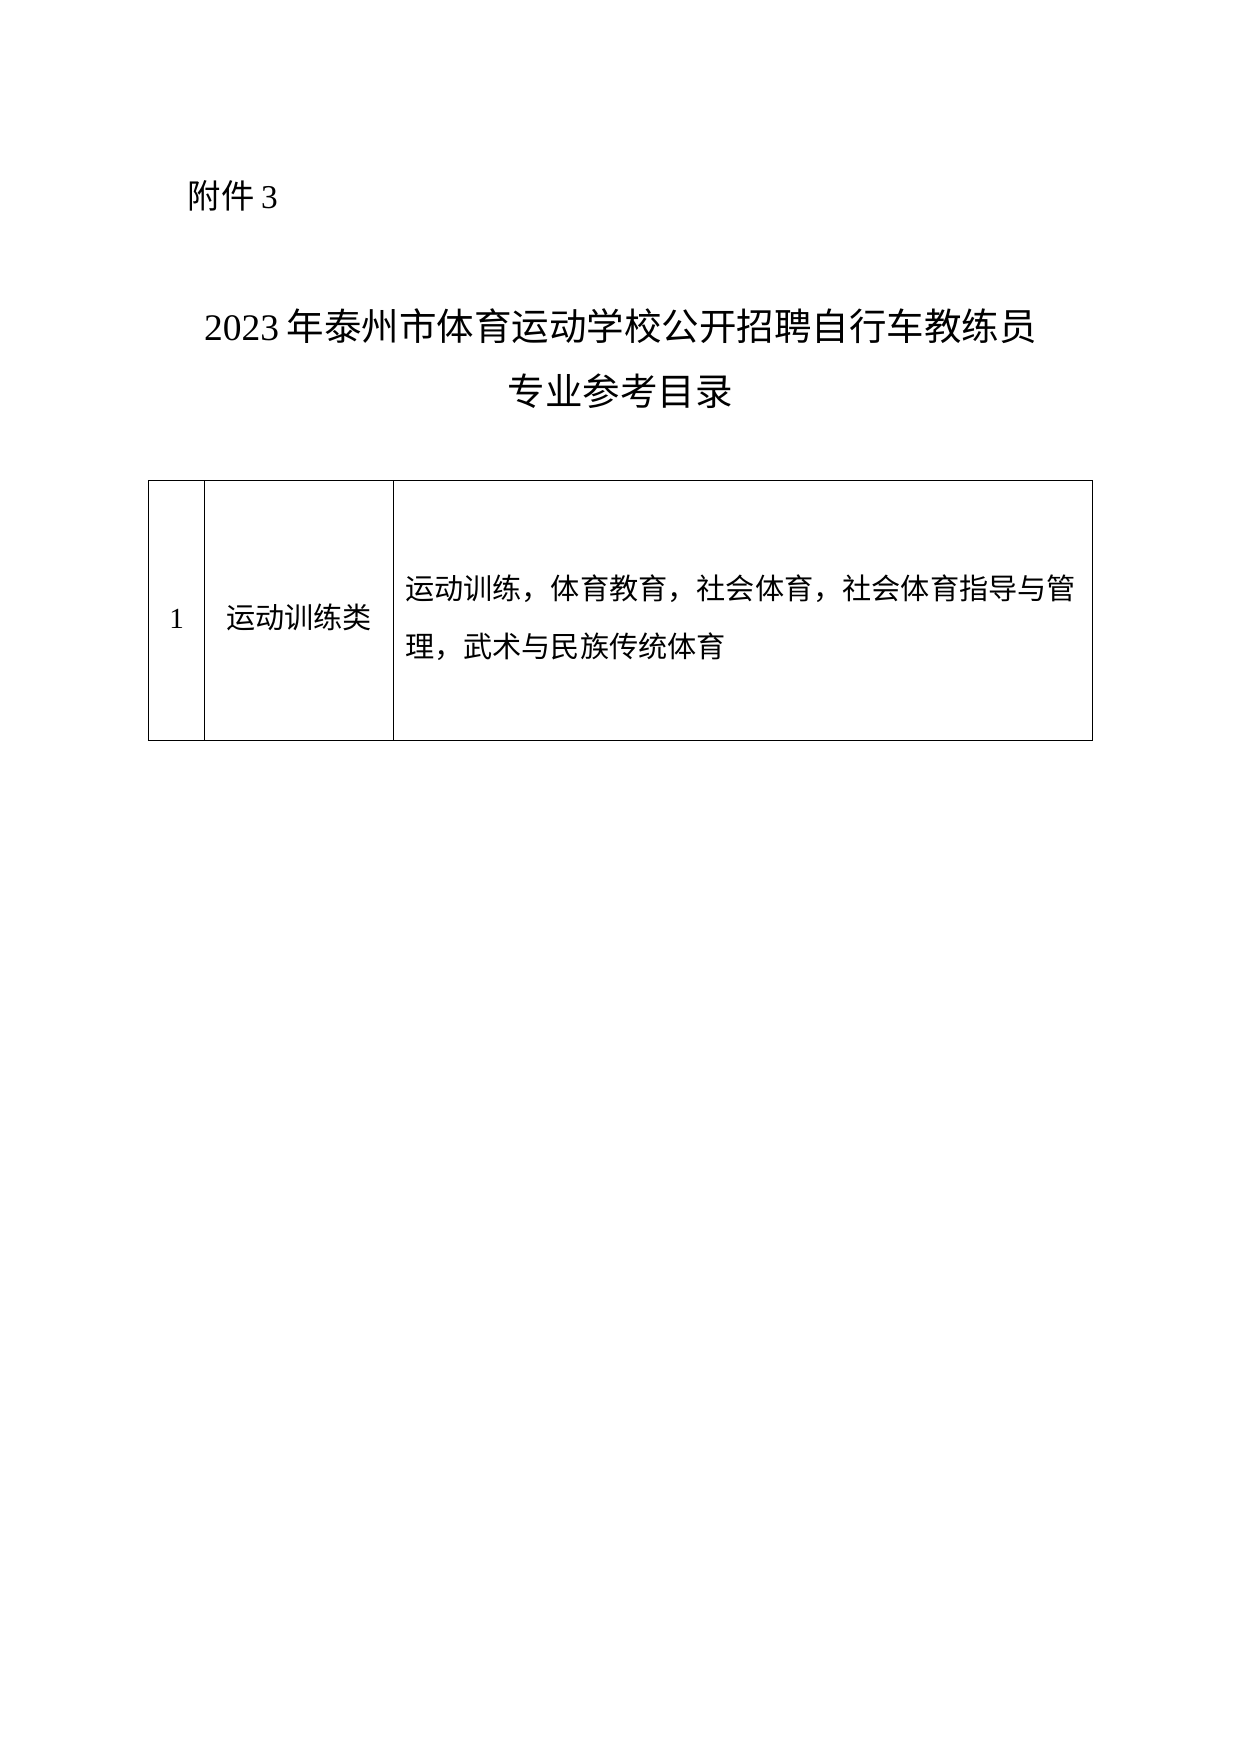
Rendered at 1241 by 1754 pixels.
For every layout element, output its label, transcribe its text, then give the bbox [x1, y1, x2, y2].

table_header 运动训练，体育教育，社会体育，社会体育指导与管理，武术与民族传统体育 [394, 481, 1092, 740]
text 2023年泰州市体育运动学校公开招聘自行车教练员 [187, 292, 1053, 357]
table_header 1 [149, 481, 204, 740]
text 附件3 [187, 162, 1053, 227]
table_header 运动训练类 [205, 481, 393, 740]
text 专业参考目录 [187, 357, 1053, 422]
